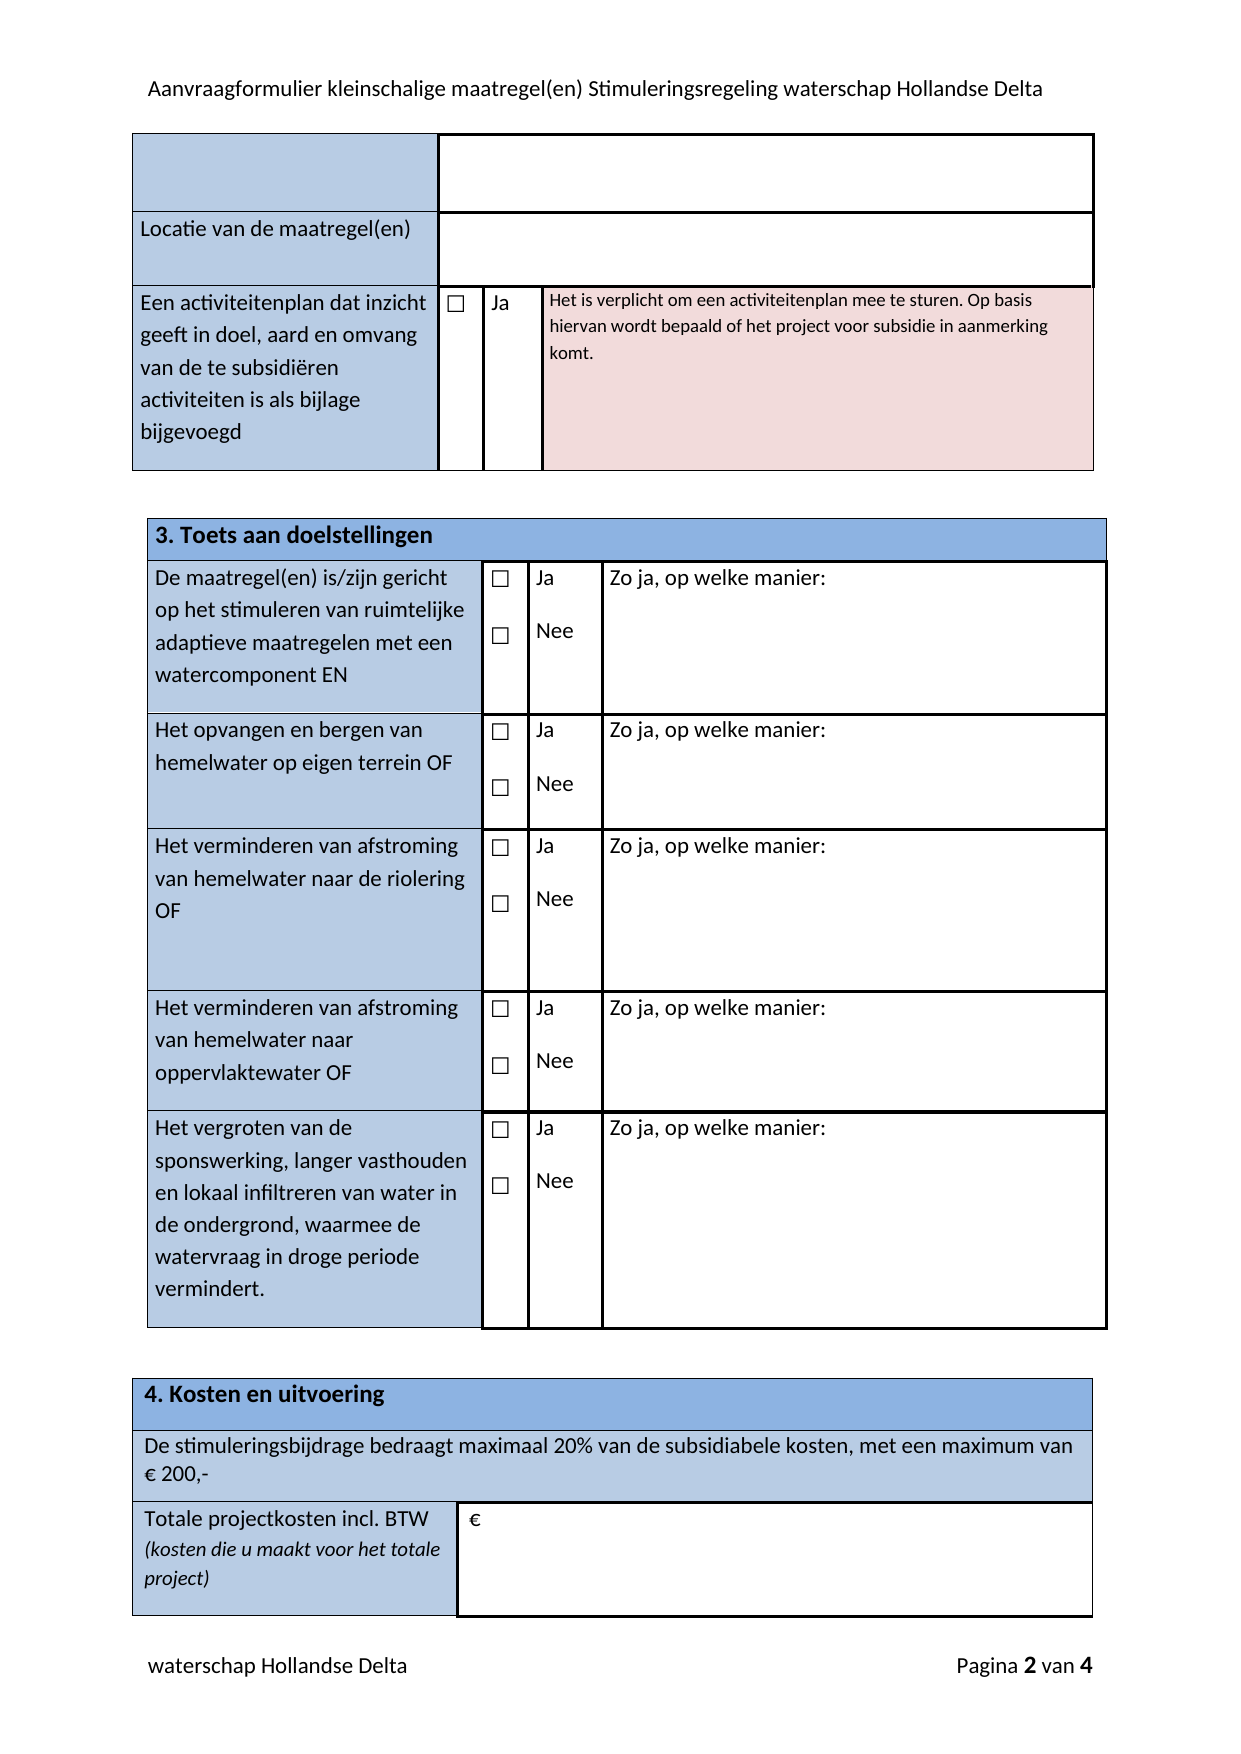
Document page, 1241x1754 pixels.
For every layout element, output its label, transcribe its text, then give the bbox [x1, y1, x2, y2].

table_cell Een activiteitenplan dat inzicht geeft in doel, aard en omvang van de te subsidiëren activiteiten is als bijlage bijgevoegd [133, 286, 437, 470]
table_cell Ja Nee [530, 1114, 601, 1327]
table_cell Het verminderen van afstroming van hemelwater naar oppervlaktewater OF [148, 991, 481, 1110]
table_cell Ja Nee [530, 716, 601, 828]
table_cell [440, 288, 482, 470]
table_cell Totale projectkosten incl. BTW (kosten die u maakt voor het totale project) [133, 1502, 456, 1615]
table_cell Het is verplicht om een activiteitenplan mee te sturen. Op basis hiervan wordt bepaald of het project voor subsidie in aanmerking komt. [544, 285, 1093, 470]
table_cell [440, 214, 1092, 285]
table_cell Ja Nee [530, 993, 601, 1110]
table_cell Ja Nee [530, 831, 601, 990]
table_cell [440, 136, 1092, 211]
table_cell Zo ja, op welke manier: [604, 1114, 1105, 1327]
table_cell Zo ja, op welke manier: [604, 831, 1105, 990]
table_cell [484, 831, 527, 990]
table_cell De stimuleringsbijdrage bedraagt maximaal 20% van de subsidiabele kosten, met een maximum van € 200,- [133, 1431, 1092, 1501]
table_cell Het vergroten van de sponswerking, langer vasthouden en lokaal infiltreren van water in de ondergrond, waarmee de watervraag in droge periode vermindert. [148, 1111, 481, 1327]
table_cell Locatie van de maatregel(en) [133, 212, 437, 285]
table_cell € [459, 1504, 1092, 1615]
table_cell Het verminderen van afstroming van hemelwater naar de riolering OF [148, 829, 481, 990]
table_cell [484, 716, 527, 828]
table_cell Zo ja, op welke manier: [604, 716, 1105, 828]
table_cell Het opvangen en bergen van hemelwater op eigen terrein OF [148, 714, 481, 828]
table_header 4. Kosten en uitvoering [133, 1379, 1092, 1430]
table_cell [133, 134, 437, 211]
table_cell De maatregel(en) is/zijn gericht op het stimuleren van ruimtelijke adaptieve maatregelen met een watercomponent EN [148, 561, 481, 712]
table_cell [484, 993, 527, 1110]
table_header 3. Toets aan doelstellingen [148, 519, 1106, 560]
table_cell Ja [485, 288, 541, 470]
table_cell [484, 1114, 527, 1327]
table_cell [484, 563, 527, 712]
table_cell Ja Nee [530, 563, 601, 712]
table_cell Zo ja, op welke manier: [604, 563, 1105, 712]
table_cell Zo ja, op welke manier: [604, 993, 1105, 1110]
